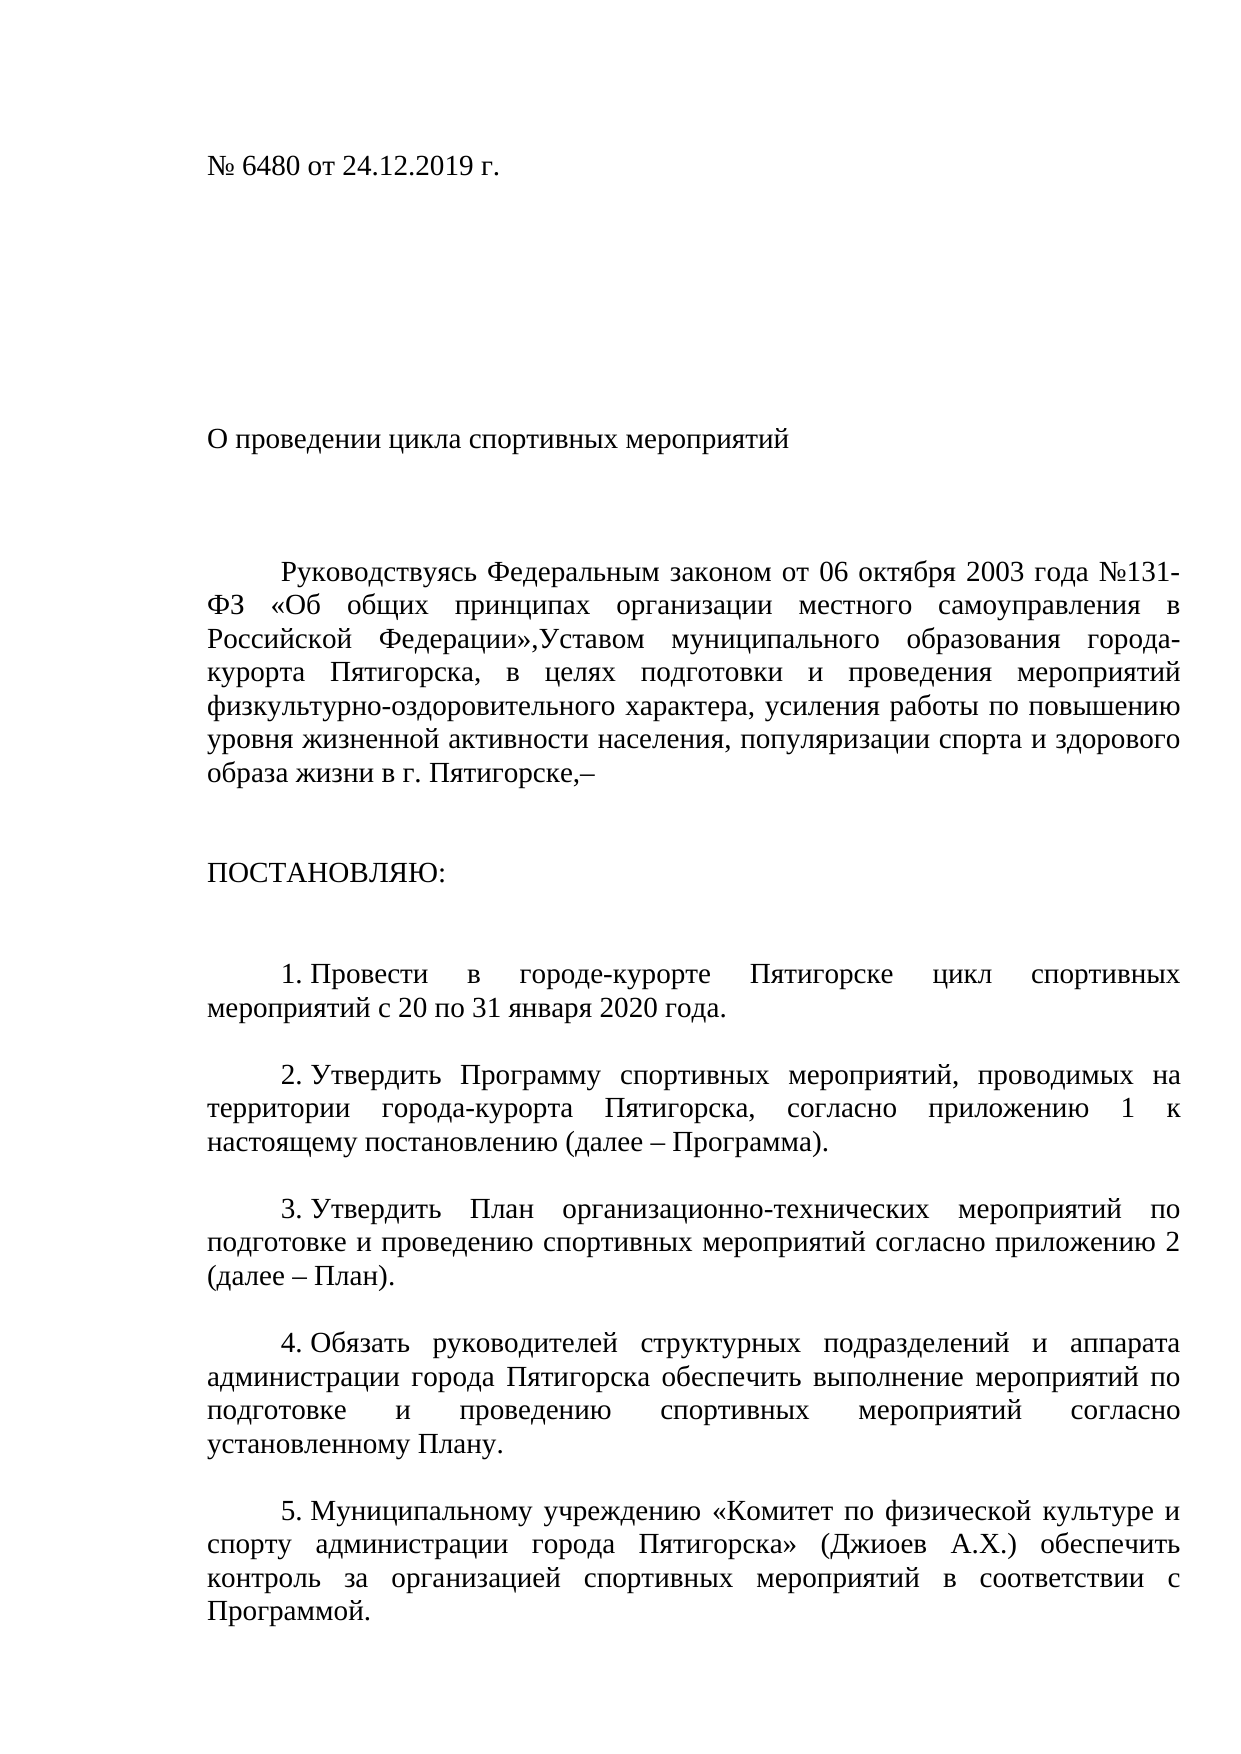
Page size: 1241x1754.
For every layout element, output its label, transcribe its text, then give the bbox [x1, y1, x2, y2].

list Провести в городе-курорте Пятигорске цикл спортивных мероприятий с 20 по 31 января 2020 года. [207, 956, 1181, 1023]
list Утвердить План организационно-технических мероприятий по подготовке и проведению спортивных мероприятий согласно приложению 2 (далее – План). [207, 1191, 1181, 1292]
text № 6480 от 24.12.2019 г. [207, 148, 1181, 181]
text Руководствуясь Федеральным законом от 06 октября 2003 года №131-ФЗ «Об общих принципах организации местного самоуправления в Российской Федерации»,Уставом муниципального образования города-курорта Пятигорска, в целях подготовки и проведения мероприятий физкультурно-оздоровительного характера, усиления работы по повышению уровня жизненной активности населения, популяризации спорта и здорового образа жизни в г. Пятигорске,– [207, 554, 1181, 788]
text ПОСТАНОВЛЯЮ: [207, 856, 1181, 889]
text О проведении цикла спортивных мероприятий [207, 428, 1181, 453]
list Муниципальному учреждению «Комитет по физической культуре и спорту администрации города Пятигорска» (Джиоев А.Х.) обеспечить контроль за организацией спортивных мероприятий в соответствии с Программой. [207, 1493, 1181, 1627]
list Обязать руководителей структурных подразделений и аппарата администрации города Пятигорска обеспечить выполнение мероприятий по подготовке и проведению спортивных мероприятий согласно установленному Плану. [207, 1325, 1181, 1459]
list Утвердить Программу спортивных мероприятий, проводимых на территории города-курорта Пятигорска, согласно приложению 1 к настоящему постановлению (далее – Программа). [207, 1057, 1181, 1157]
